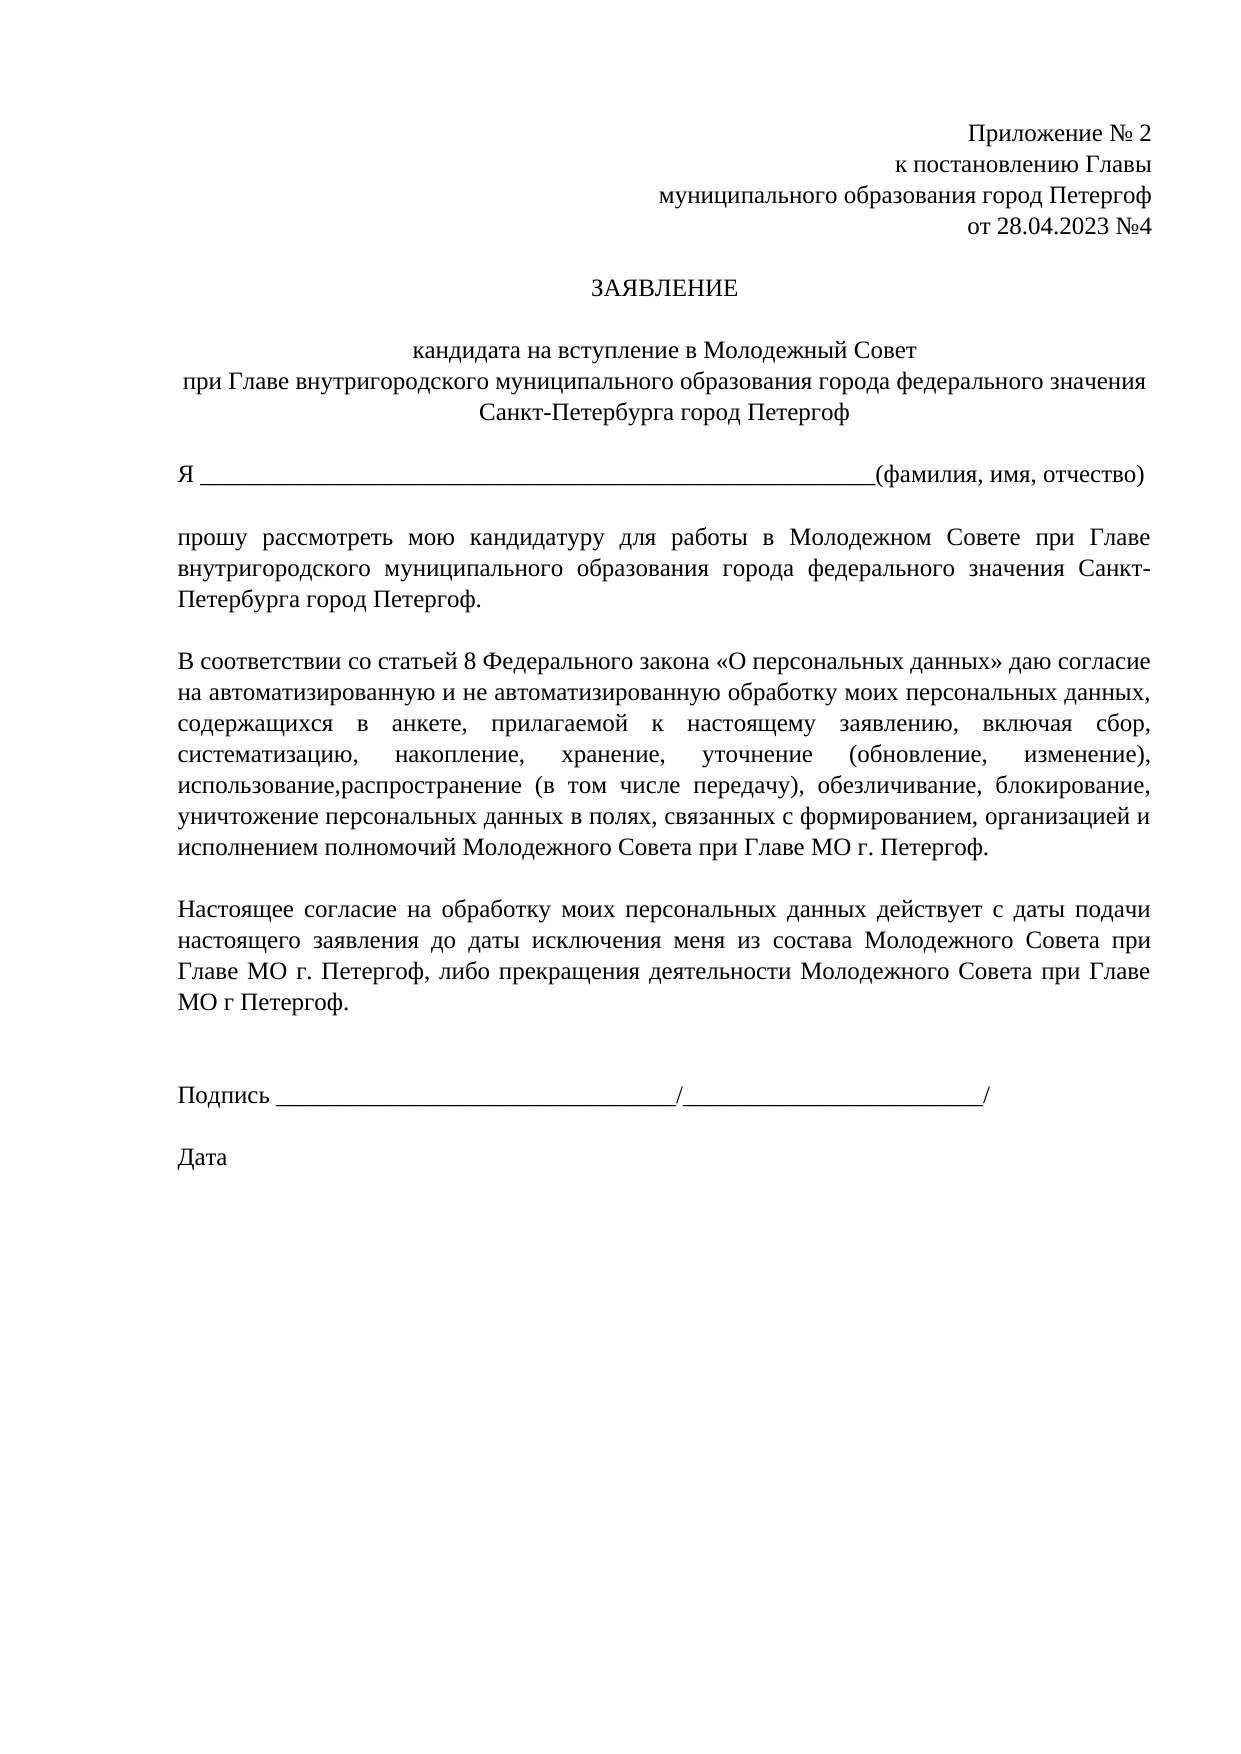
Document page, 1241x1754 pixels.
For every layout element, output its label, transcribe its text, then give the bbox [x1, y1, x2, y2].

text к постановлению Главы [177, 149, 1152, 178]
text при Главе внутригородского муниципального образования города федерального значения Санкт-Петербурга город Петергоф [177, 366, 1152, 426]
text прошу рассмотреть мою кандидатуру для работы в Молодежном Совете при Главе внутригородского муниципального образования города федерального значения Санкт-Петербурга город Петергоф. [177, 522, 1152, 612]
text Подпись ________________________________/________________________/ [177, 1080, 1152, 1109]
text от 28.04.2023 №4 [177, 211, 1152, 240]
text Приложение № 2 [177, 118, 1152, 147]
text кандидата на вступление в Молодежный Совет [177, 335, 1152, 364]
text муниципального образования город Петергоф [177, 180, 1152, 209]
text ЗАЯВЛЕНИЕ [177, 273, 1152, 302]
text Я ______________________________________________________(фамилия, имя, отчество) [177, 459, 1152, 488]
text Дата [177, 1142, 1152, 1171]
text В соответствии со статьей 8 Федерального закона «О персональных данных» даю согласие на автоматизированную и не автоматизированную обработку моих персональных данных, содержащихся в анкете, прилагаемой к настоящему заявлению, включая сбор, систематизацию, накопление, хранение, уточнение (обновление, изменение), использование,распространение (в том числе передачу), обезличивание, блокирование, уничтожение персональных данных в полях, связанных с формированием, организацией и исполнением полномочий Молодежного Совета при Главе МО г. Петергоф. [177, 646, 1152, 861]
text Настоящее согласие на обработку моих персональных данных действует с даты подачи настоящего заявления до даты исключения меня из состава Молодежного Совета при Главе МО г. Петергоф, либо прекращения деятельности Молодежного Совета при Главе МО г Петергоф. [177, 894, 1152, 1016]
